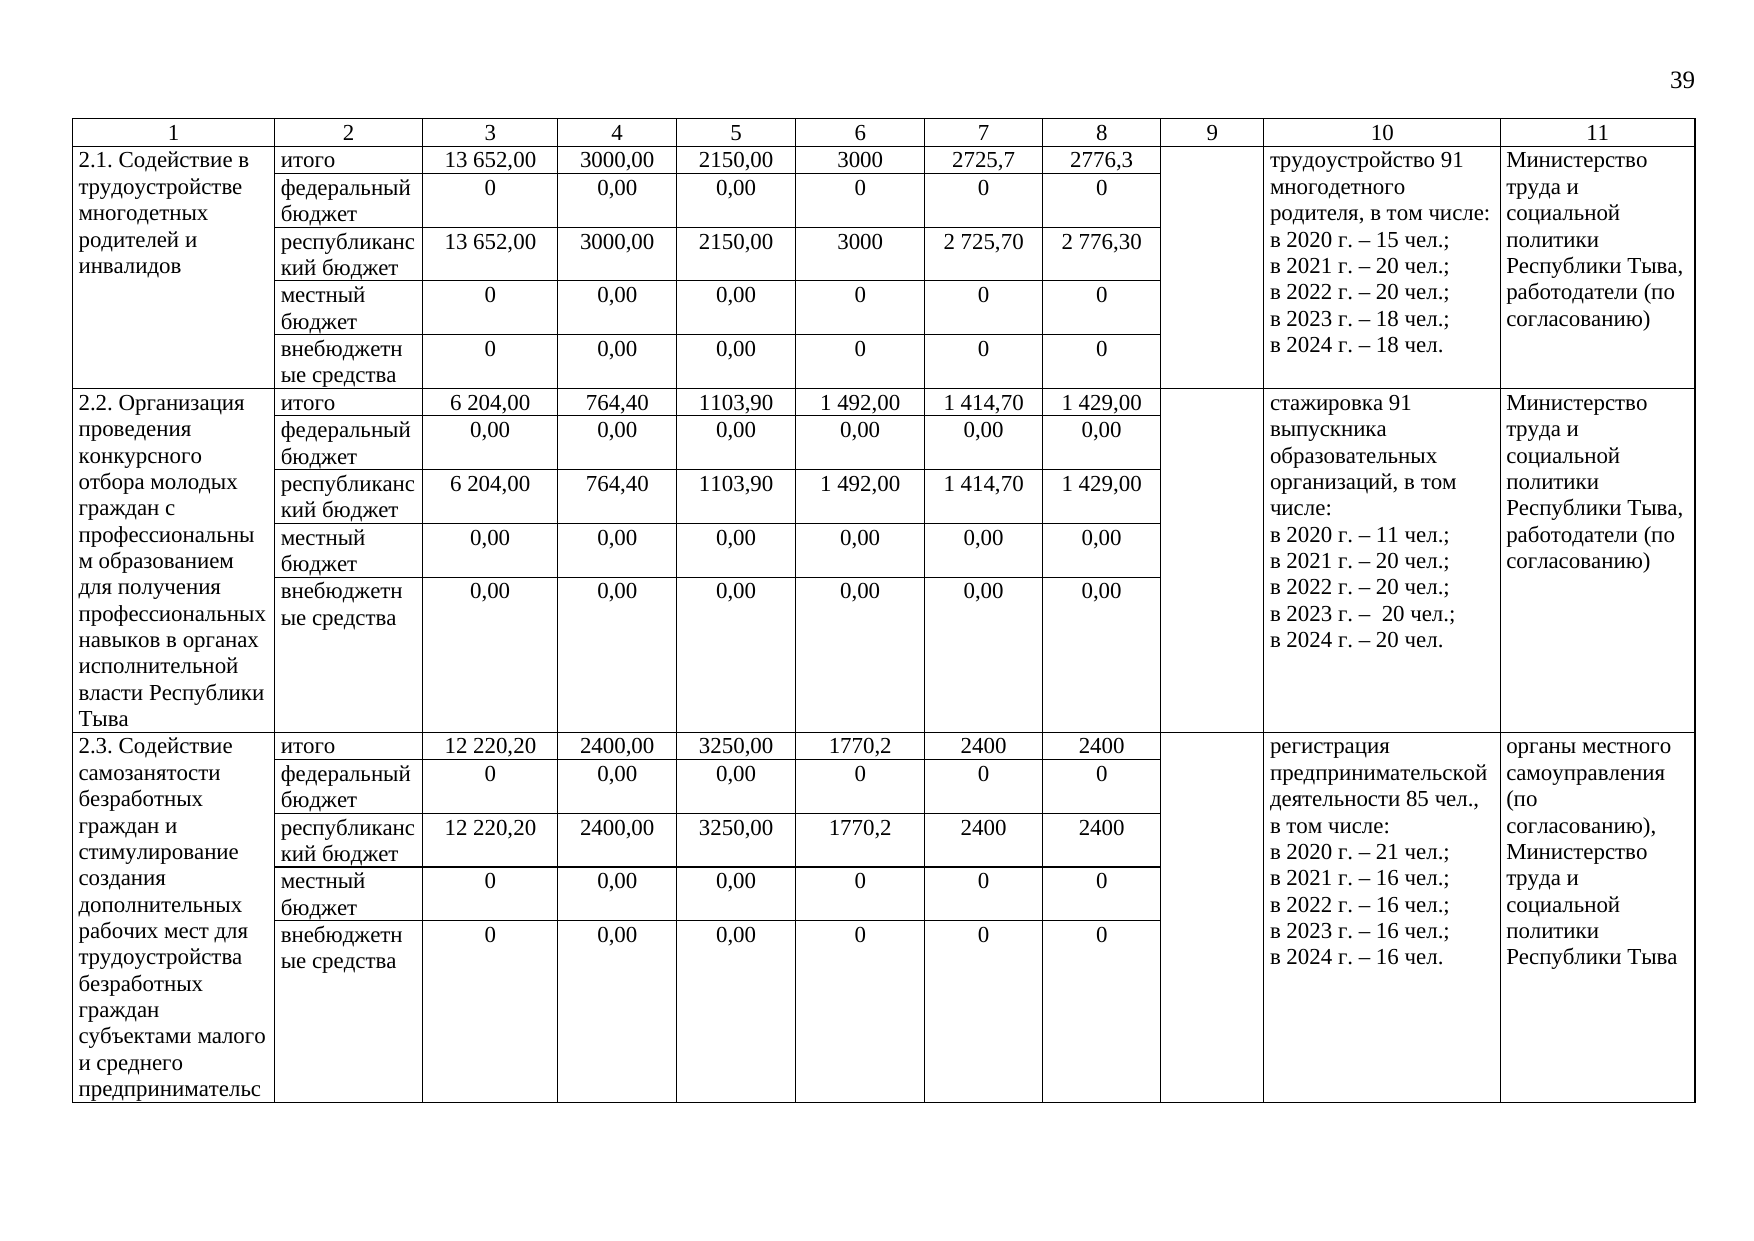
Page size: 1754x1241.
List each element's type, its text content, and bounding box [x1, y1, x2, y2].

table_cell 0 [1043, 921, 1160, 1102]
table_cell 0 [796, 921, 924, 1102]
table_cell 2.3. Содействие самозанятости безработных граждан и стимулирование создания дополнительных рабочих мест для трудоустройства безработных граждан субъектами малого и среднего предпринимательства [73, 733, 274, 1102]
table_cell федеральный бюджет [275, 760, 422, 813]
table_cell 1 414,70 [925, 389, 1042, 415]
table_cell 0 [925, 921, 1042, 1102]
table_cell 0,00 [677, 578, 795, 732]
table_cell 0,00 [558, 416, 676, 469]
table_cell 0,00 [677, 416, 795, 469]
table_cell 6 204,00 [423, 470, 557, 523]
table_cell 0 [796, 760, 924, 813]
table_cell 0,00 [423, 578, 557, 732]
table_cell 3000,00 [558, 147, 676, 173]
table_cell 1 492,00 [796, 389, 924, 415]
table_header 1 [73, 119, 274, 146]
table_cell 2400,00 [558, 814, 676, 866]
table_cell 0 [925, 760, 1042, 813]
table_cell 764,40 [558, 389, 676, 415]
table_cell 0 [1043, 335, 1160, 388]
table_cell [1161, 733, 1263, 1102]
table_cell 3000,00 [558, 228, 676, 280]
table_cell итого [275, 389, 422, 415]
table_cell 2400,00 [558, 733, 676, 759]
table_header 8 [1043, 119, 1160, 146]
table_cell стажировка 91 выпускника образовательных организаций, в том числе: в 2020 г. – 11 чел.; в 2021 г. – 20 чел.; в 2022 г. – 20 чел.; в 2023 г. – 20 чел.; в 2024 г. – 20 чел. [1264, 389, 1500, 732]
table_cell 2400 [1043, 733, 1160, 759]
table_cell 2150,00 [677, 147, 795, 173]
table_cell 1 492,00 [796, 470, 924, 523]
table_cell 1770,2 [796, 733, 924, 759]
table_cell 12 220,20 [423, 733, 557, 759]
table_cell 0 [1043, 868, 1160, 920]
table_cell республиканский бюджет [275, 814, 422, 866]
table_cell органы местного самоуправления (по согласованию), Министерство труда и социальной политики Республики Тыва [1501, 733, 1694, 1102]
table_cell 2 776,30 [1043, 228, 1160, 280]
table_cell 1770,2 [796, 814, 924, 866]
table_cell 2776,3 [1043, 147, 1160, 173]
table_cell 0,00 [558, 335, 676, 388]
table_cell 0,00 [796, 578, 924, 732]
table_cell 0,00 [677, 281, 795, 334]
table_cell 0,00 [558, 524, 676, 577]
table_cell 0,00 [423, 416, 557, 469]
table_cell 0,00 [677, 524, 795, 577]
table_cell 0,00 [677, 921, 795, 1102]
table_cell 3000 [796, 228, 924, 280]
table_cell 0 [796, 281, 924, 334]
table_cell 0,00 [1043, 578, 1160, 732]
table_cell 0,00 [925, 578, 1042, 732]
table_cell 6 204,00 [423, 389, 557, 415]
table_cell 2400 [925, 814, 1042, 866]
table_cell федеральный бюджет [275, 416, 422, 469]
table_cell трудоустройство 91 многодетного родителя, в том числе: в 2020 г. – 15 чел.; в 2021 г. – 20 чел.; в 2022 г. – 20 чел.; в 2023 г. – 18 чел.; в 2024 г. – 18 чел. [1264, 147, 1500, 388]
table_cell 0,00 [423, 524, 557, 577]
table_header 6 [796, 119, 924, 146]
table_cell 2400 [1043, 814, 1160, 866]
table_cell местный бюджет [275, 868, 422, 920]
table_cell местный бюджет [275, 524, 422, 577]
table_cell 0,00 [558, 760, 676, 813]
table_cell 2150,00 [677, 228, 795, 280]
table_cell 2.2. Организация проведения конкурсного отбора молодых граждан с профессиональным образованием для получения профессиональных навыков в органах исполнительной власти Республики Тыва [73, 389, 274, 732]
table_cell [1161, 389, 1263, 732]
table_cell 3250,00 [677, 733, 795, 759]
table_cell 0 [423, 335, 557, 388]
table_header 10 [1264, 119, 1500, 146]
table_cell 0 [925, 281, 1042, 334]
table_cell 0,00 [677, 760, 795, 813]
table_cell федеральный бюджет [275, 174, 422, 227]
table_cell 0 [925, 174, 1042, 227]
table_cell 0 [925, 868, 1042, 920]
table_header 3 [423, 119, 557, 146]
table_cell Министерство труда и социальной политики Республики Тыва, работодатели (по согласованию) [1501, 389, 1694, 732]
table_cell 0,00 [1043, 524, 1160, 577]
table_cell [1161, 147, 1263, 388]
table_cell 0 [796, 174, 924, 227]
table_cell 1103,90 [677, 470, 795, 523]
table_cell 0 [796, 868, 924, 920]
table_cell 2.1. Содействие в трудоустройстве многодетных родителей и инвалидов [73, 147, 274, 388]
table_cell 3250,00 [677, 814, 795, 866]
table_cell 3000 [796, 147, 924, 173]
table_cell 0 [796, 335, 924, 388]
table_cell 0 [423, 760, 557, 813]
table_cell итого [275, 147, 422, 173]
table_cell 0,00 [558, 578, 676, 732]
table_cell 0,00 [925, 416, 1042, 469]
table_header 11 [1501, 119, 1694, 146]
table_cell 0 [423, 281, 557, 334]
table_cell 2 725,70 [925, 228, 1042, 280]
table_cell 2400 [925, 733, 1042, 759]
table_cell 1 429,00 [1043, 389, 1160, 415]
table_cell местный бюджет [275, 281, 422, 334]
table_cell 0 [1043, 174, 1160, 227]
table_cell внебюджетные средства [275, 335, 422, 388]
table_cell итого [275, 733, 422, 759]
table_cell 0 [423, 921, 557, 1102]
table_header 2 [275, 119, 422, 146]
table_cell Министерство труда и социальной политики Республики Тыва, работодатели (по согласованию) [1501, 147, 1694, 388]
table_cell 1 429,00 [1043, 470, 1160, 523]
table_cell 0,00 [796, 524, 924, 577]
table_cell республиканский бюджет [275, 228, 422, 280]
table_cell 0 [1043, 760, 1160, 813]
table_cell республиканский бюджет [275, 470, 422, 523]
table_cell 0 [423, 174, 557, 227]
table_cell 13 652,00 [423, 228, 557, 280]
table_cell 0,00 [677, 335, 795, 388]
table_cell 764,40 [558, 470, 676, 523]
table_cell 13 652,00 [423, 147, 557, 173]
table_cell 0,00 [558, 868, 676, 920]
table_cell 0,00 [558, 921, 676, 1102]
table_cell 0,00 [925, 524, 1042, 577]
table_header 7 [925, 119, 1042, 146]
table_cell 0,00 [558, 281, 676, 334]
table_cell 12 220,20 [423, 814, 557, 866]
table_header 5 [677, 119, 795, 146]
table_header 9 [1161, 119, 1263, 146]
table_cell 0,00 [1043, 416, 1160, 469]
table_cell внебюджетные средства [275, 921, 422, 1102]
table_header 4 [558, 119, 676, 146]
table_cell внебюджетные средства [275, 578, 422, 732]
table_cell 2725,7 [925, 147, 1042, 173]
table_cell 0,00 [677, 174, 795, 227]
table_cell 1 414,70 [925, 470, 1042, 523]
table_cell 0,00 [796, 416, 924, 469]
table_cell 0 [1043, 281, 1160, 334]
table_cell регистрация предпринимательской деятельности 85 чел., в том числе: в 2020 г. – 21 чел.; в 2021 г. – 16 чел.; в 2022 г. – 16 чел.; в 2023 г. – 16 чел.; в 2024 г. – 16 чел. [1264, 733, 1500, 1102]
table_cell 0 [423, 868, 557, 920]
table_cell 0,00 [558, 174, 676, 227]
table_cell 1103,90 [677, 389, 795, 415]
table_cell 0,00 [677, 868, 795, 920]
table_cell 0 [925, 335, 1042, 388]
